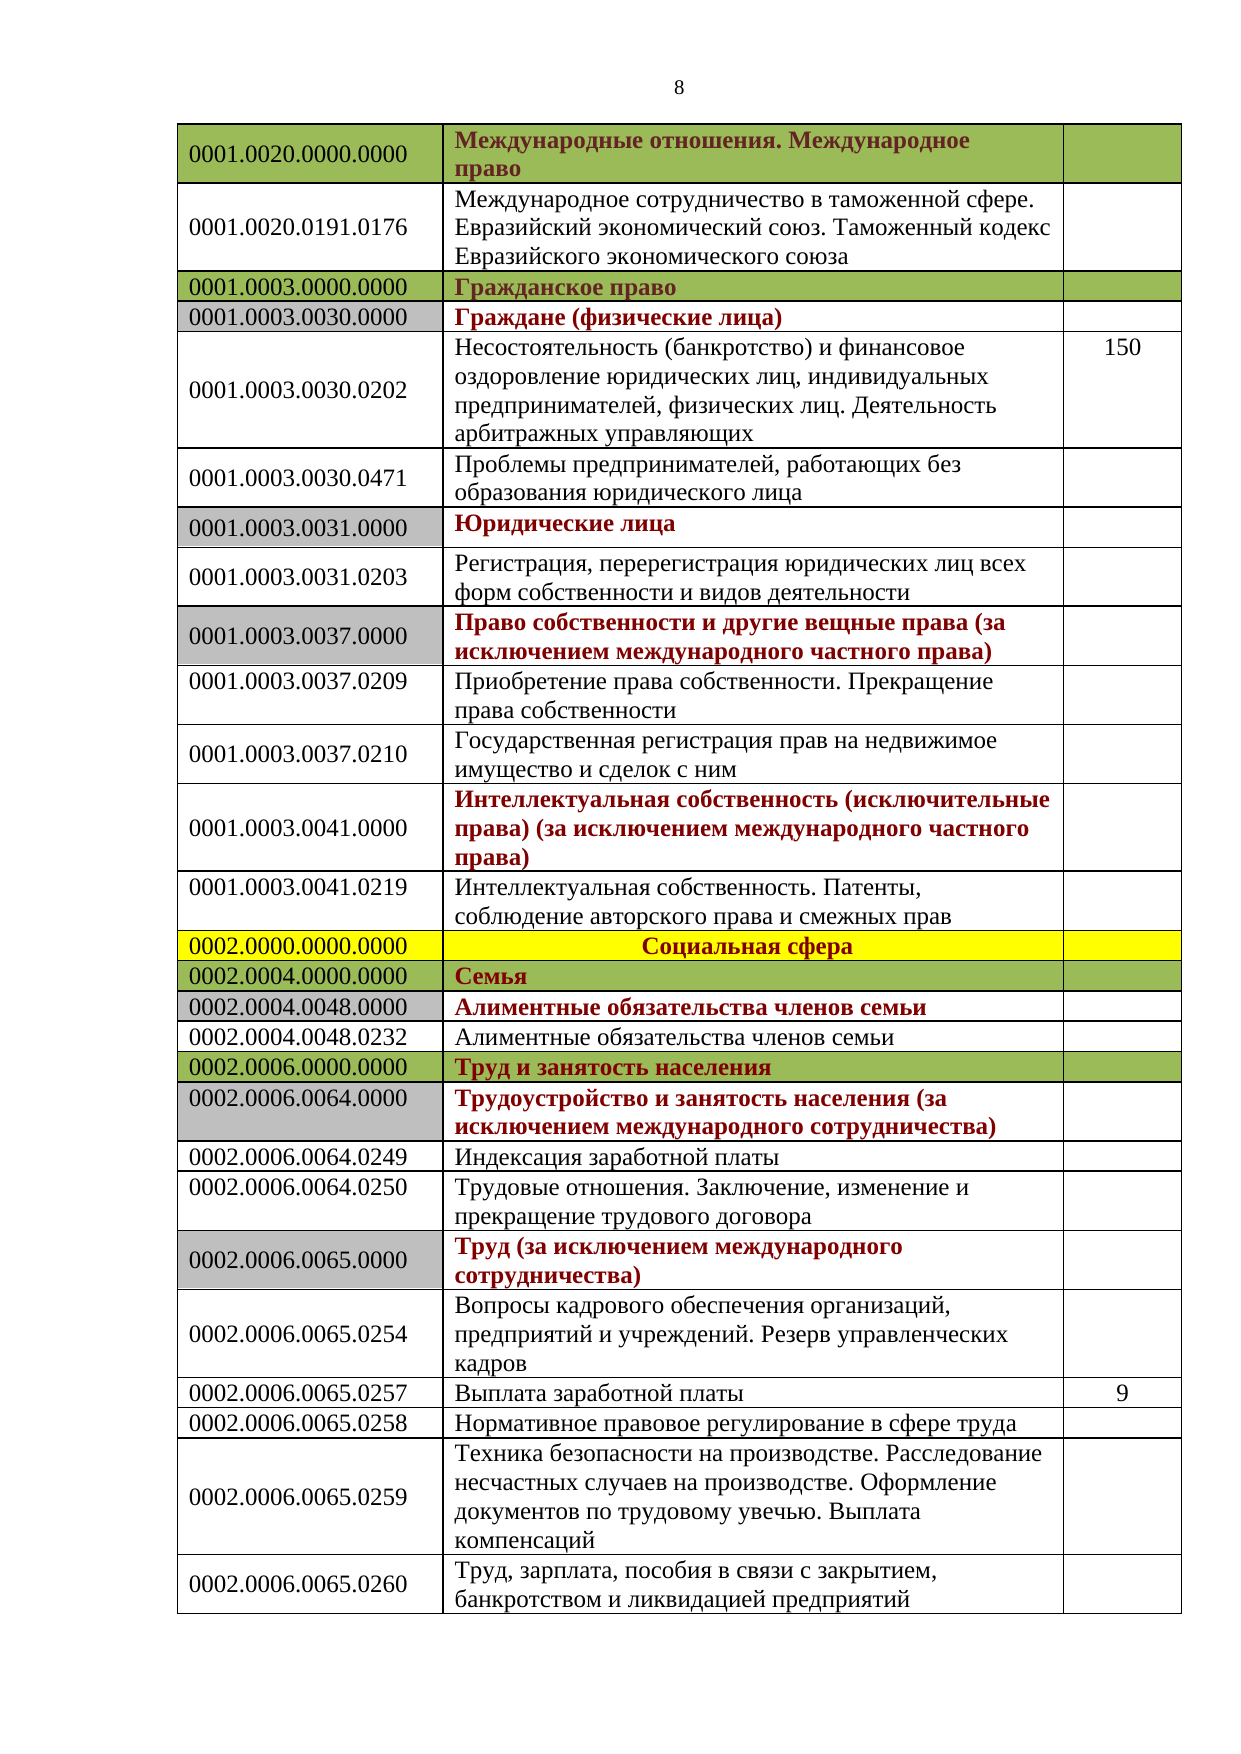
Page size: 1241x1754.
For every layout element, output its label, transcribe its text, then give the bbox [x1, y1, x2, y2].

table_cell Труд (за исключением международного сотрудничества) [444, 1231, 1063, 1288]
table_cell Семья [444, 961, 1063, 990]
table_cell 0001.0003.0000.0000 [178, 272, 442, 300]
table_cell [1064, 992, 1181, 1020]
table_cell 0001.0020.0191.0176 [178, 184, 442, 270]
table_cell Вопросы кадрового обеспечения организаций, предприятий и учреждений. Резерв управленческих кадров [444, 1290, 1063, 1376]
table_cell 0002.0006.0065.0000 [178, 1231, 442, 1288]
table_cell 0001.0003.0041.0219 [178, 872, 442, 929]
table_cell Регистрация, перерегистрация юридических лиц всех форм собственности и видов деятельности [444, 548, 1063, 605]
table_cell Государственная регистрация прав на недвижимое имущество и сделок с ним [444, 725, 1063, 783]
table_cell Социальная сфера [444, 931, 1063, 960]
table_cell [1064, 1022, 1181, 1051]
table_cell [1064, 784, 1181, 870]
table_cell [1064, 1555, 1181, 1613]
table_cell [1064, 1172, 1181, 1229]
table_cell 0002.0004.0000.0000 [178, 961, 442, 990]
table_cell 0001.0020.0000.0000 [178, 125, 442, 182]
table_cell [1064, 508, 1181, 546]
table_cell 0002.0006.0064.0000 [178, 1083, 442, 1140]
table_cell [1064, 1439, 1181, 1553]
table_cell [1064, 1231, 1181, 1288]
table_cell 9 [1064, 1378, 1181, 1407]
table_cell Граждане (физические лица) [444, 302, 1063, 331]
table_cell Трудовые отношения. Заключение, изменение и прекращение трудового договора [444, 1172, 1063, 1229]
table_cell Трудоустройство и занятость населения (за исключением международного сотрудничества) [444, 1083, 1063, 1140]
table_cell [1064, 449, 1181, 506]
table_cell Техника безопасности на производстве. Расследование несчастных случаев на производстве. Оформление документов по трудовому увечью. Выплата компенсаций [444, 1439, 1063, 1553]
table_cell Алиментные обязательства членов семьи [444, 992, 1063, 1020]
table_cell Алиментные обязательства членов семьи [444, 1022, 1063, 1051]
table_cell 150 [1064, 332, 1181, 447]
table_cell 0002.0000.0000.0000 [178, 931, 442, 960]
table_cell 0001.0003.0030.0202 [178, 332, 442, 447]
table_cell [1064, 931, 1181, 960]
table_cell 0001.0003.0037.0210 [178, 725, 442, 783]
table_cell [1064, 548, 1181, 605]
table_cell 0001.0003.0037.0000 [178, 607, 442, 664]
table_cell [1064, 725, 1181, 783]
table_cell [1064, 302, 1181, 331]
table_cell 0002.0006.0065.0257 [178, 1378, 442, 1407]
table_cell [1064, 1052, 1181, 1081]
table_cell 0002.0006.0065.0259 [178, 1439, 442, 1553]
table_cell Нормативное правовое регулирование в сфере труда [444, 1408, 1063, 1437]
table_cell Проблемы предпринимателей, работающих без образования юридического лица [444, 449, 1063, 506]
table_cell Индексация заработной платы [444, 1142, 1063, 1170]
table_cell 0002.0006.0065.0258 [178, 1408, 442, 1437]
table_cell [1064, 961, 1181, 990]
table_cell [1064, 1083, 1181, 1140]
table_cell [1064, 184, 1181, 270]
table_cell 0002.0006.0064.0249 [178, 1142, 442, 1170]
table_cell Право собственности и другие вещные права (за исключением международного частного права) [444, 607, 1063, 664]
table_cell 0002.0006.0065.0254 [178, 1290, 442, 1376]
table_cell Труд, зарплата, пособия в связи с закрытием, банкротством и ликвидацией предприятий [444, 1555, 1063, 1613]
table_cell 0002.0006.0065.0260 [178, 1555, 442, 1613]
table_cell 0001.0003.0030.0471 [178, 449, 442, 506]
table_cell 0001.0003.0031.0203 [178, 548, 442, 605]
table_cell [1064, 1408, 1181, 1437]
table_cell 0002.0006.0064.0250 [178, 1172, 442, 1229]
table_cell 0001.0003.0041.0000 [178, 784, 442, 870]
table_cell Интеллектуальная собственность (исключительные права) (за исключением международного частного права) [444, 784, 1063, 870]
table_cell Гражданское право [444, 272, 1063, 300]
table_cell [1064, 666, 1181, 723]
table_cell Юридические лица [444, 508, 1063, 546]
table_cell Международные отношения. Международное право [444, 125, 1063, 182]
table_cell 0001.0003.0031.0000 [178, 508, 442, 546]
table_cell 0002.0006.0000.0000 [178, 1052, 442, 1081]
table_cell 0002.0004.0048.0000 [178, 992, 442, 1020]
table_cell [1064, 125, 1181, 182]
table_cell Выплата заработной платы [444, 1378, 1063, 1407]
table_cell Интеллектуальная собственность. Патенты, соблюдение авторского права и смежных прав [444, 872, 1063, 929]
table_cell Международное сотрудничество в таможенной сфере. Евразийский экономический союз. Таможенный кодекс Евразийского экономического союза [444, 184, 1063, 270]
table_cell [1064, 1290, 1181, 1376]
table_cell [1064, 272, 1181, 300]
table_cell Несостоятельность (банкротство) и финансовое оздоровление юридических лиц, индивидуальных предпринимателей, физических лиц. Деятельность арбитражных управляющих [444, 332, 1063, 447]
table_cell Приобретение права собственности. Прекращение права собственности [444, 666, 1063, 723]
table_cell [1064, 872, 1181, 929]
table_cell 0001.0003.0037.0209 [178, 666, 442, 723]
table_cell [1064, 607, 1181, 664]
table_cell [1064, 1142, 1181, 1170]
table_cell 0002.0004.0048.0232 [178, 1022, 442, 1051]
table_cell Труд и занятость населения [444, 1052, 1063, 1081]
table_cell 0001.0003.0030.0000 [178, 302, 442, 331]
